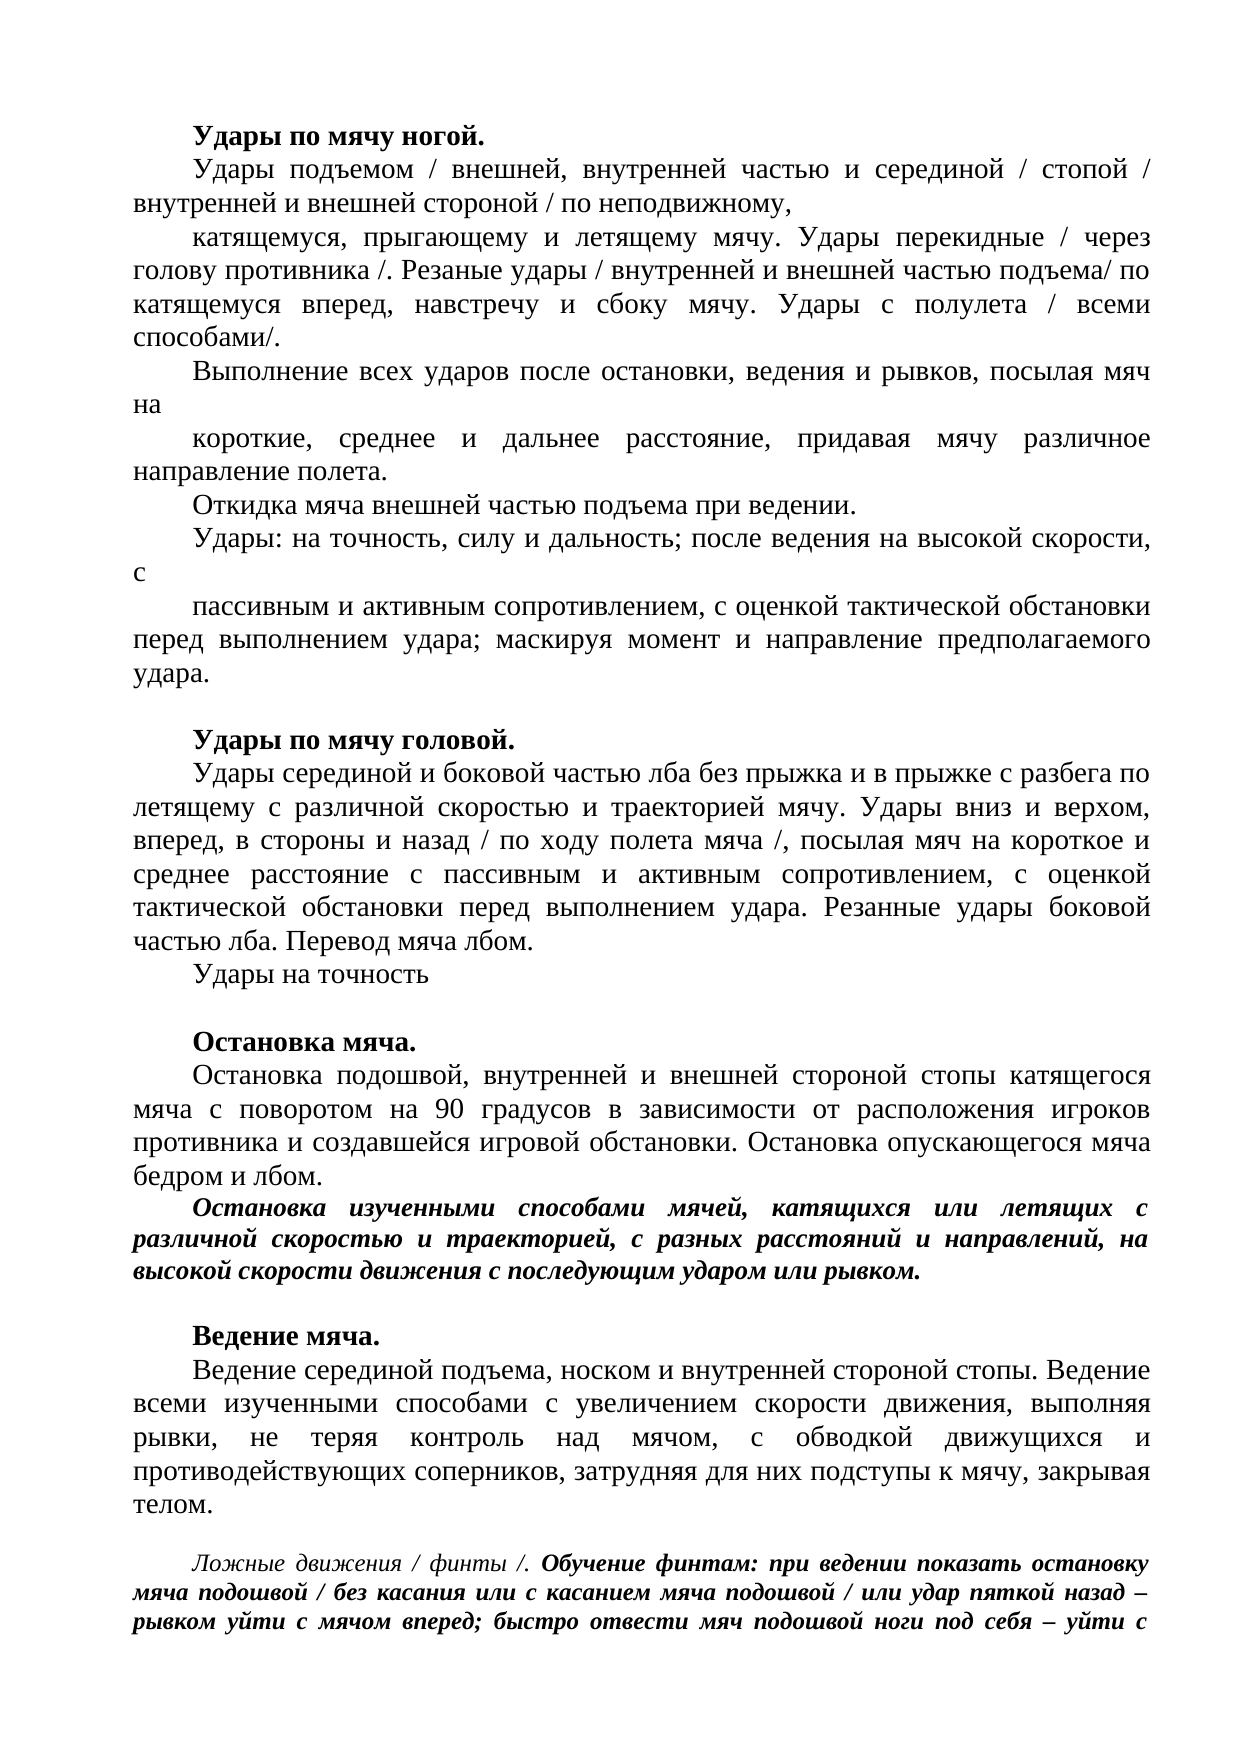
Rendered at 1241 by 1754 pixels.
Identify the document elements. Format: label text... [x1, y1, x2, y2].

text пассивным и активным сопротивлением, с оценкой тактической обстановки перед выполнением удара; маскируя момент и направление предполагаемого удара. [133, 588, 1152, 688]
text Ведение серединой подъема, носком и внутренней стороной стопы. Ведение всеми изученными способами с увеличением скорости движения, выполняя рывки, не теряя контроль над мячом, с обводкой движущихся и противодействующих соперников, затрудняя для них подступы к мячу, закрывая телом. [133, 1352, 1152, 1520]
text Удары по мячу головой. [133, 722, 1152, 755]
text Остановка мяча. [133, 1024, 1152, 1057]
text Удары серединой и боковой частью лба без прыжка и в прыжке с разбега по летящему с различной скоростью и траекторией мячу. Удары вниз и верхом, вперед, в стороны и назад / по ходу полета мяча /, посылая мяч на короткое и среднее расстояние с пассивным и активным сопротивлением, с оценкой тактической обстановки перед выполнением удара. Резанные удары боковой частью лба. Перевод мяча лбом. [133, 755, 1152, 957]
text Остановка подошвой, внутренней и внешней стороной стопы катящегося мяча с поворотом на 90 градусов в зависимости от расположения игроков противника и создавшейся игровой обстановки. Остановка опускающегося мяча бедром и лбом. [133, 1057, 1152, 1191]
text Удары по мячу ногой. [133, 118, 1152, 152]
text короткие, среднее и дальнее расстояние, придавая мячу различное направление полета. [133, 420, 1152, 487]
text Откидка мяча внешней частью подъема при ведении. [133, 487, 1152, 521]
text Ведение мяча. [133, 1318, 1152, 1352]
text Остановка изученными способами мячей, катящихся или летящих с различной скоростью и траекторией, с разных расстояний и направлений, на высокой скорости движения с последующим ударом или рывком. [133, 1191, 1152, 1285]
text Удары на точность [133, 957, 1152, 990]
text Удары: на точность, силу и дальность; после ведения на высокой скорости, с [133, 521, 1152, 588]
text Удары подъемом / внешней, внутренней частью и серединой / стопой / внутренней и внешней стороной / по неподвижному, [133, 152, 1152, 219]
text Выполнение всех ударов после остановки, ведения и рывков, посылая мяч на [133, 353, 1152, 420]
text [133, 1548, 1152, 1635]
text катящемуся, прыгающему и летящему мячу. Удары перекидные / через голову противника /. Резаные удары / внутренней и внешней частью подъема/ по катящемуся вперед, навстречу и сбоку мячу. Удары с полулета / всеми способами/. [133, 219, 1152, 353]
